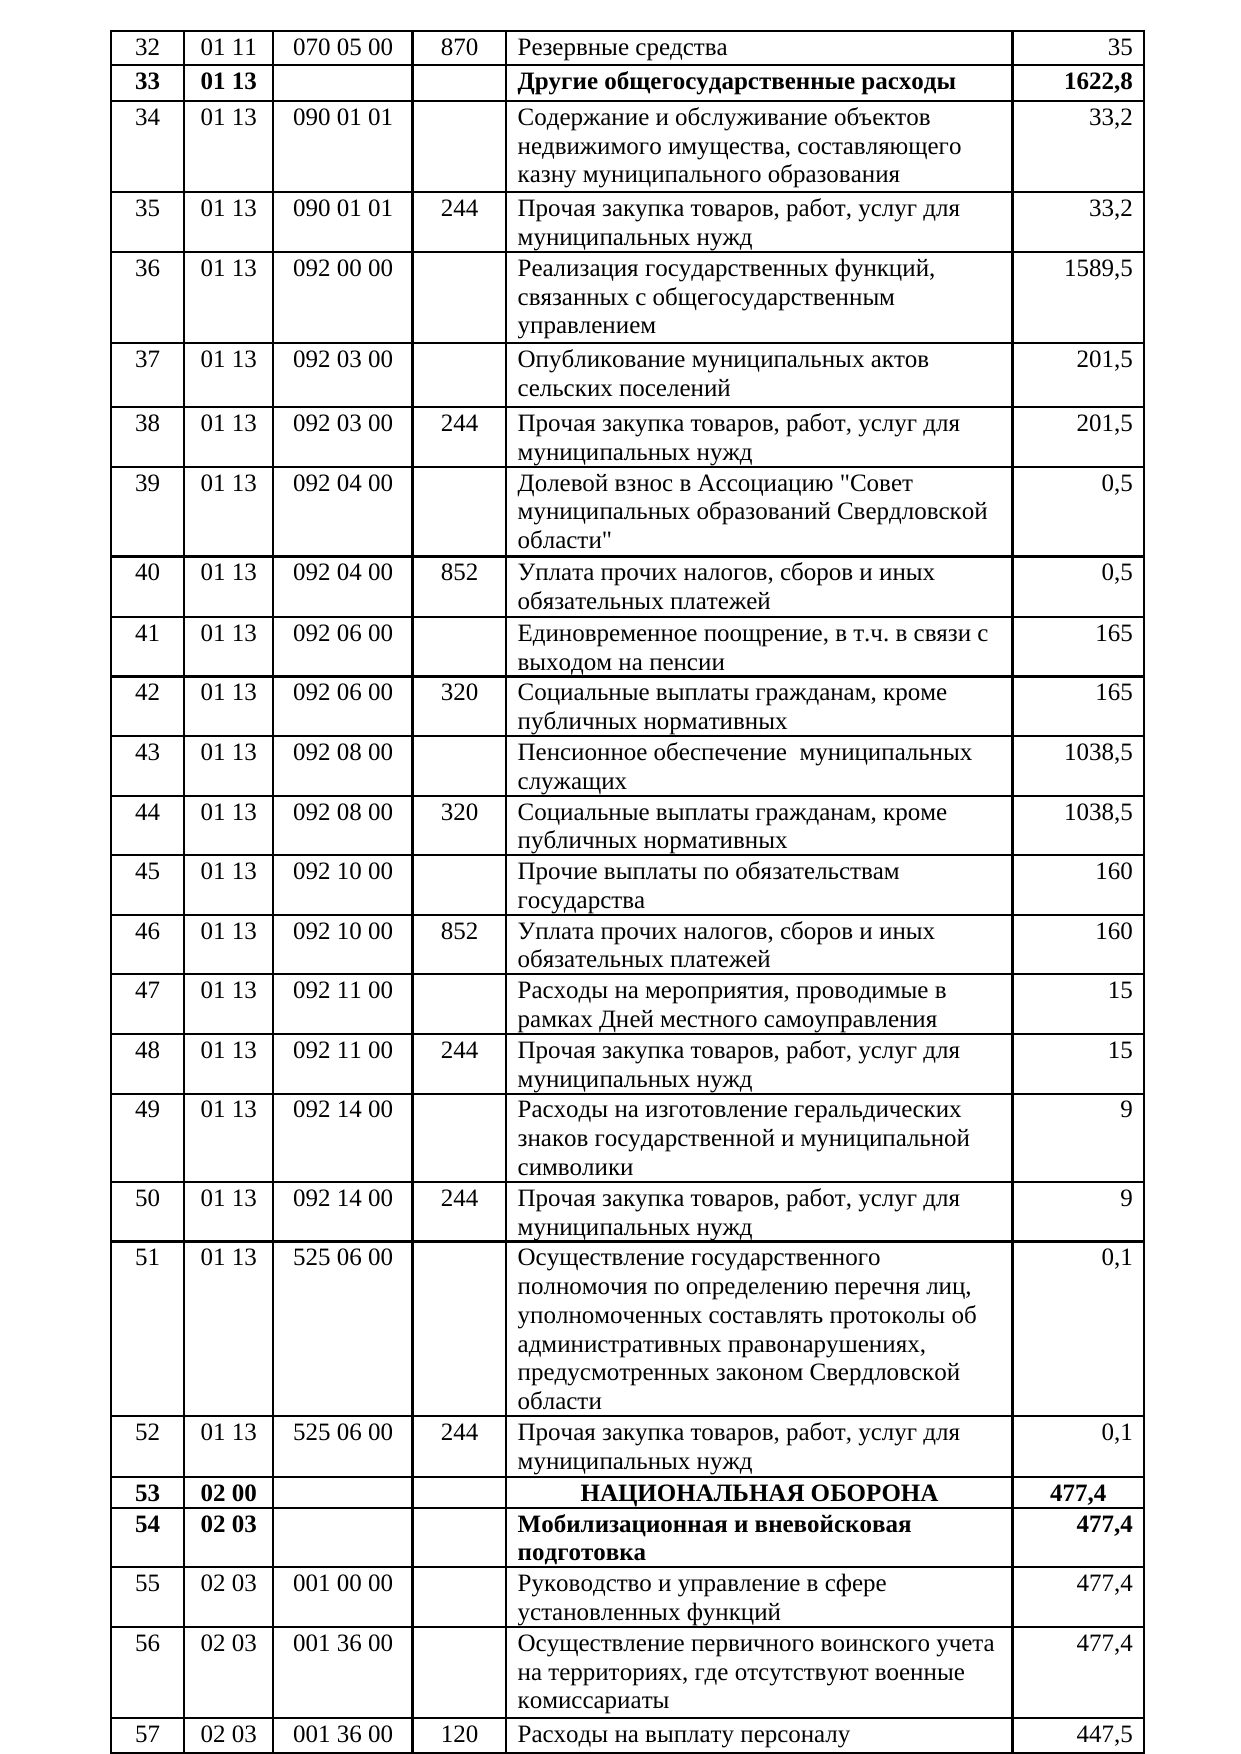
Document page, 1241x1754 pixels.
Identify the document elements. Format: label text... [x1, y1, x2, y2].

table_cell 870 [414, 32, 505, 64]
table_cell 01 13 [185, 468, 272, 555]
table_cell 33,2 [1014, 102, 1143, 191]
table_cell 320 [414, 678, 505, 735]
table_cell [414, 102, 505, 191]
table_cell Социальные выплаты гражданам, кроме публичных нормативных [507, 678, 1011, 735]
table_cell 35 [1014, 32, 1143, 64]
table_cell [274, 66, 411, 100]
table_cell 46 [112, 916, 183, 973]
table_cell 41 [112, 618, 183, 675]
table_cell 02 03 [185, 1509, 272, 1566]
table_cell 45 [112, 856, 183, 914]
table_cell 092 10 00 [274, 916, 411, 973]
table_cell 42 [112, 678, 183, 735]
table_cell 38 [112, 408, 183, 466]
table_cell 201,5 [1014, 344, 1143, 406]
table_cell 36 [112, 253, 183, 342]
table_cell 001 36 00 [274, 1628, 411, 1717]
table_cell Осуществление государственного полномочия по определению перечня лиц, уполномоченных составлять протоколы об административных правонарушениях, предусмотренных законом Свердловской области [507, 1243, 1011, 1415]
table_cell Единовременное поощрение, в т.ч. в связи с выходом на пенсии [507, 618, 1011, 675]
table_cell 01 13 [185, 102, 272, 191]
table_cell 001 36 00 [274, 1719, 411, 1752]
table_cell 47 [112, 975, 183, 1033]
table_cell 01 13 [185, 1095, 272, 1181]
table_cell [414, 344, 505, 406]
table_cell НАЦИОНАЛЬНАЯ ОБОРОНА [507, 1478, 1011, 1507]
table_cell 160 [1014, 916, 1143, 973]
table_cell 15 [1014, 1035, 1143, 1092]
table_cell 9 [1014, 1095, 1143, 1181]
table_cell 15 [1014, 975, 1143, 1033]
table_cell [414, 1243, 505, 1415]
table_cell 090 01 01 [274, 193, 411, 251]
table_cell 57 [112, 1719, 183, 1752]
table_cell 0,1 [1014, 1417, 1143, 1476]
table_cell Прочая закупка товаров, работ, услуг для муниципальных нужд [507, 408, 1011, 466]
table_cell 092 08 00 [274, 797, 411, 854]
table_cell 165 [1014, 618, 1143, 675]
table_cell [414, 1509, 505, 1566]
table_cell Мобилизационная и вневойсковая подготовка [507, 1509, 1011, 1566]
table_cell Другие общегосударственные расходы [507, 66, 1011, 100]
table_cell 092 04 00 [274, 558, 411, 616]
table_cell 092 04 00 [274, 468, 411, 555]
table_cell Руководство и управление в сфере установленных функций [507, 1568, 1011, 1626]
table_cell 01 13 [185, 678, 272, 735]
table_cell 092 00 00 [274, 253, 411, 342]
table_cell 092 14 00 [274, 1183, 411, 1240]
table_cell 092 03 00 [274, 408, 411, 466]
table_cell 0,1 [1014, 1243, 1143, 1415]
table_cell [507, 1719, 1011, 1752]
table_cell 477,4 [1014, 1568, 1143, 1626]
table_cell 40 [112, 558, 183, 616]
table_cell 092 10 00 [274, 856, 411, 914]
table_cell Социальные выплаты гражданам, кроме публичных нормативных [507, 797, 1011, 854]
table_cell 244 [414, 1035, 505, 1092]
table_cell 56 [112, 1628, 183, 1717]
table_cell 852 [414, 558, 505, 616]
table_cell 092 14 00 [274, 1095, 411, 1181]
table_cell 244 [414, 408, 505, 466]
table_cell 01 13 [185, 975, 272, 1033]
table_cell 070 05 00 [274, 32, 411, 64]
table_cell 201,5 [1014, 408, 1143, 466]
table_cell 092 06 00 [274, 618, 411, 675]
table_cell [414, 618, 505, 675]
table_cell Осуществление первичного воинского учета на территориях, где отсутствуют военные комиссариаты [507, 1628, 1011, 1717]
table_cell 320 [414, 797, 505, 854]
table_cell 01 11 [185, 32, 272, 64]
table_cell 32 [112, 32, 183, 64]
table_cell 37 [112, 344, 183, 406]
table_cell 092 11 00 [274, 975, 411, 1033]
table_cell 35 [112, 193, 183, 251]
table_cell 50 [112, 1183, 183, 1240]
table_cell 02 03 [185, 1719, 272, 1752]
table_cell 9 [1014, 1183, 1143, 1240]
table_cell [414, 1095, 505, 1181]
table_cell 33,2 [1014, 193, 1143, 251]
table_cell 01 13 [185, 253, 272, 342]
table_cell 01 13 [185, 408, 272, 466]
table_cell 48 [112, 1035, 183, 1092]
table_cell 477,4 [1014, 1478, 1143, 1507]
table_cell Прочая закупка товаров, работ, услуг для муниципальных нужд [507, 1035, 1011, 1092]
table_cell 01 13 [185, 344, 272, 406]
table_cell 52 [112, 1417, 183, 1476]
table_cell 01 13 [185, 856, 272, 914]
table_cell 092 11 00 [274, 1035, 411, 1092]
table_cell Расходы на изготовление геральдических знаков государственной и муниципальной символики [507, 1095, 1011, 1181]
table_cell Реализация государственных функций, связанных с общегосударственным управлением [507, 253, 1011, 342]
table_cell 01 13 [185, 193, 272, 251]
table_cell 02 00 [185, 1478, 272, 1507]
table_cell 53 [112, 1478, 183, 1507]
table_cell 001 00 00 [274, 1568, 411, 1626]
table_cell 244 [414, 1417, 505, 1476]
table_cell 1038,5 [1014, 797, 1143, 854]
table_cell 55 [112, 1568, 183, 1626]
table_cell [414, 1568, 505, 1626]
table_cell Прочие выплаты по обязательствам государства [507, 856, 1011, 914]
table_cell 34 [112, 102, 183, 191]
table_cell 165 [1014, 678, 1143, 735]
table_cell Резервные средства [507, 32, 1011, 64]
table_cell 01 13 [185, 66, 272, 100]
table_cell 39 [112, 468, 183, 555]
table_cell 01 13 [185, 1183, 272, 1240]
table_cell 160 [1014, 856, 1143, 914]
table_cell 092 06 00 [274, 678, 411, 735]
table_cell 1038,5 [1014, 737, 1143, 794]
table_cell 090 01 01 [274, 102, 411, 191]
table_cell 01 13 [185, 1243, 272, 1415]
table_cell [414, 975, 505, 1033]
table_cell 54 [112, 1509, 183, 1566]
table_cell 01 13 [185, 916, 272, 973]
table_cell Уплата прочих налогов, сборов и иных обязательных платежей [507, 558, 1011, 616]
table_cell 01 13 [185, 618, 272, 675]
table_cell 525 06 00 [274, 1417, 411, 1476]
table_cell 244 [414, 193, 505, 251]
table_cell [414, 253, 505, 342]
table_cell Пенсионное обеспечение муниципальных служащих [507, 737, 1011, 794]
table_cell [414, 1478, 505, 1507]
table_cell 525 06 00 [274, 1243, 411, 1415]
table_cell 0,5 [1014, 468, 1143, 555]
table_cell Содержание и обслуживание объектов недвижимого имущества, составляющего казну муниципального образования [507, 102, 1011, 191]
table_cell [414, 66, 505, 100]
table_cell 51 [112, 1243, 183, 1415]
table_cell 447,5 [1014, 1719, 1143, 1752]
table_cell 244 [414, 1183, 505, 1240]
table_cell Долевой взнос в Ассоциацию "Совет муниципальных образований Свердловской области" [507, 468, 1011, 555]
table_cell 0,5 [1014, 558, 1143, 616]
table_cell Прочая закупка товаров, работ, услуг для муниципальных нужд [507, 1417, 1011, 1476]
table_cell Расходы на мероприятия, проводимые в рамках Дней местного самоуправления [507, 975, 1011, 1033]
table_cell [414, 737, 505, 794]
table_cell [414, 1628, 505, 1717]
table_cell Уплата прочих налогов, сборов и иных обязательных платежей [507, 916, 1011, 973]
table_cell [414, 468, 505, 555]
table_cell 1589,5 [1014, 253, 1143, 342]
table_cell 1622,8 [1014, 66, 1143, 100]
table_cell 092 03 00 [274, 344, 411, 406]
table_cell Прочая закупка товаров, работ, услуг для муниципальных нужд [507, 1183, 1011, 1240]
table_cell 43 [112, 737, 183, 794]
table_cell 33 [112, 66, 183, 100]
table_cell 01 13 [185, 1417, 272, 1476]
table_cell 120 [414, 1719, 505, 1752]
table_cell 852 [414, 916, 505, 973]
table_cell 01 13 [185, 797, 272, 854]
table_cell 01 13 [185, 1035, 272, 1092]
table_cell 49 [112, 1095, 183, 1181]
table_cell 477,4 [1014, 1509, 1143, 1566]
table_cell [274, 1509, 411, 1566]
table_cell 477,4 [1014, 1628, 1143, 1717]
table_cell Опубликование муниципальных актов сельских поселений [507, 344, 1011, 406]
table_cell 02 03 [185, 1628, 272, 1717]
table_cell 44 [112, 797, 183, 854]
table_cell 01 13 [185, 558, 272, 616]
table_cell 092 08 00 [274, 737, 411, 794]
table_cell 01 13 [185, 737, 272, 794]
table_cell [274, 1478, 411, 1507]
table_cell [507, 193, 1011, 251]
table_cell 02 03 [185, 1568, 272, 1626]
table_cell [414, 856, 505, 914]
